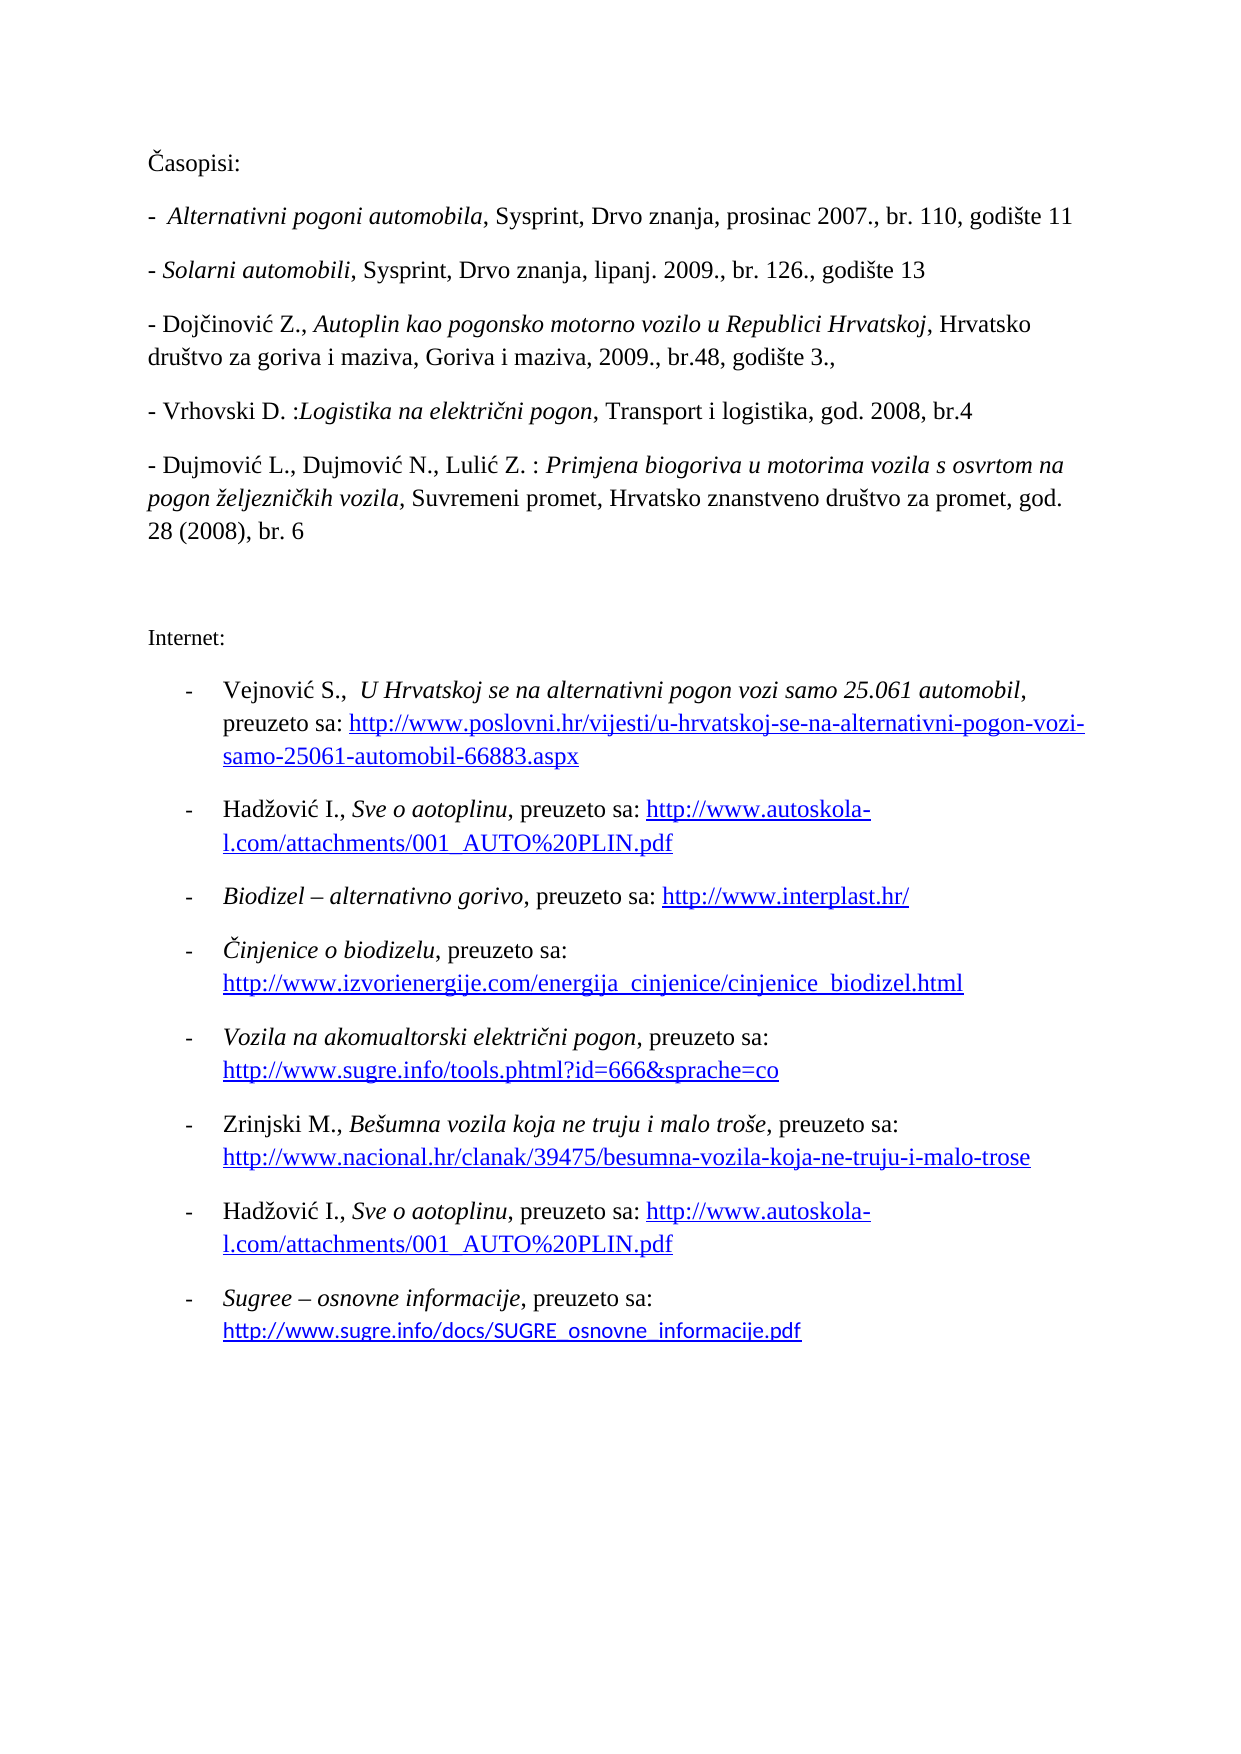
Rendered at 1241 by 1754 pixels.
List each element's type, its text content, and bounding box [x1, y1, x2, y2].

list Zrinjski M., Bešumna vozila koja ne truju i malo troše, preuzeto sa: http://www.nacional.hr/clanak/39475/besumna-vozila-koja-ne-truju-i-malo-trose [185, 1109, 1093, 1171]
text - Vrhovski D. :Logistika na električni pogon, Transport i logistika, god. 2008, br.4 [148, 396, 1093, 425]
list Vejnović S., U Hrvatskoj se na alternativni pogon vozi samo 25.061 automobil, preuzeto sa: http://www.poslovni.hr/vijesti/u-hrvatskoj-se-na-alternativni-pogon-vozi-samo-25061-automobil-66883.aspx [185, 675, 1093, 769]
list Hadžović I., Sve o aotoplinu, preuzeto sa: http://www.autoskola-l.com/attachments/001_AUTO%20PLIN.pdf [185, 1196, 1093, 1258]
text - Dojčinović Z., Autoplin kao pogonsko motorno vozilo u Republici Hrvatskoj, Hrvatsko društvo za goriva i maziva, Goriva i maziva, 2009., br.48, godište 3., [148, 309, 1093, 371]
text - Alternativni pogoni automobila, Sysprint, Drvo znanja, prosinac 2007., br. 110, godište 11 [148, 201, 1093, 230]
list Vozila na akomualtorski električni pogon, preuzeto sa: http://www.sugre.info/tools.phtml?id=666&sprache=co [185, 1022, 1093, 1084]
text - Solarni automobili, Sysprint, Drvo znanja, lipanj. 2009., br. 126., godište 13 [148, 255, 1093, 284]
text Časopisi: [148, 148, 1093, 176]
list Sugree – osnovne informacije, preuzeto sa: http://www.sugre.info/docs/SUGRE_osnovne_informacije.pdf [185, 1283, 1093, 1344]
text - Dujmović L., Dujmović N., Lulić Z. : Primjena biogoriva u motorima vozila s osvrtom na pogon željezničkih vozila, Suvremeni promet, Hrvatsko znanstveno društvo za promet, god. 28 (2008), br. 6 [148, 450, 1093, 545]
list Hadžović I., Sve o aotoplinu, preuzeto sa: http://www.autoskola-l.com/attachments/001_AUTO%20PLIN.pdf [185, 794, 1093, 856]
list Biodizel – alternativno gorivo, preuzeto sa: http://www.interplast.hr/ [185, 881, 1093, 910]
text Internet: [148, 624, 1093, 650]
list Činjenice o biodizelu, preuzeto sa: http://www.izvorienergije.com/energija_cinjenice/cinjenice_biodizel.html [185, 935, 1093, 997]
